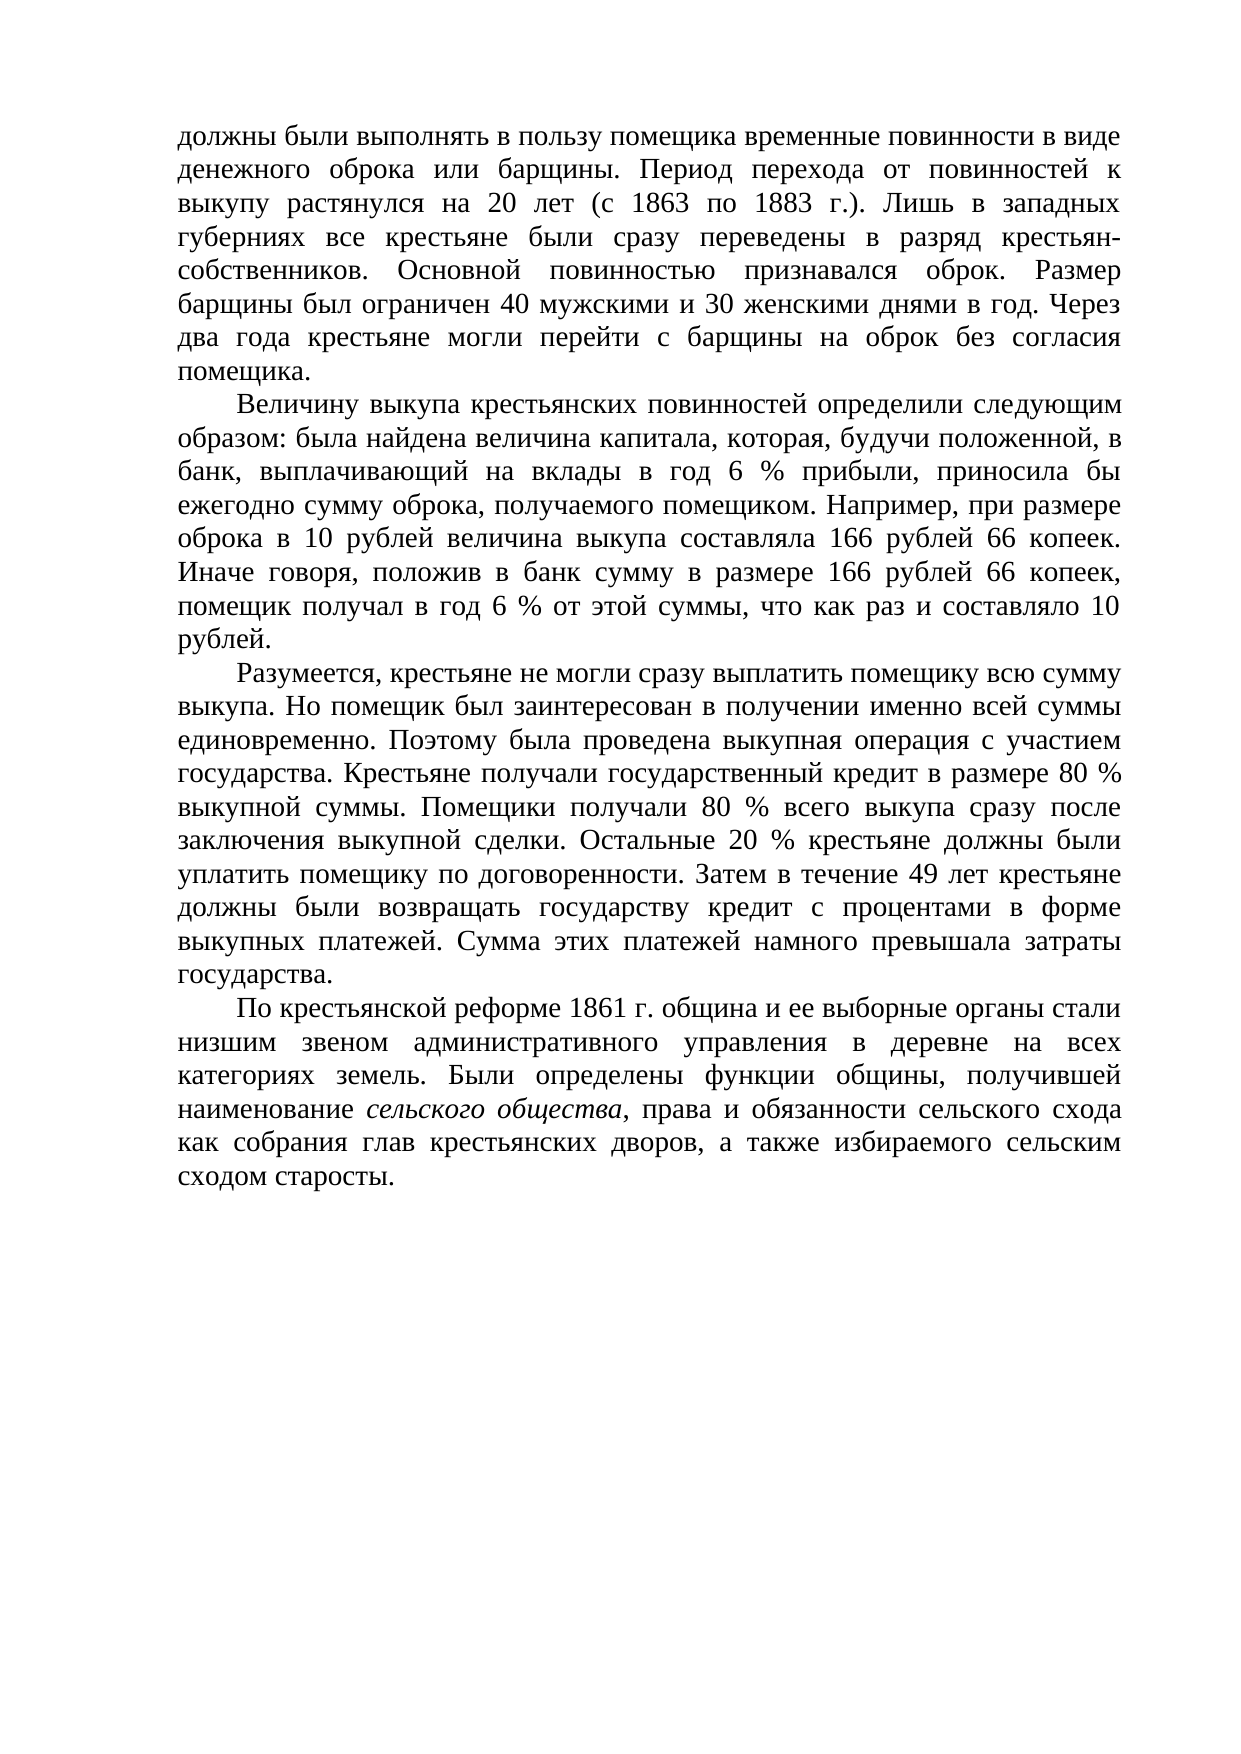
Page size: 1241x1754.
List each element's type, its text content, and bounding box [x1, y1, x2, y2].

text По крестьянской реформе . община и ее выборные органы стали низшим звеном административного управления в деревне на всех категориях земель. Были определены функции общины, получившей наименование сельского общества, права и обязанности сельского схода как собрания глав крестьянских дворов, а также избираемого сельским сходом старосты. [177, 990, 1122, 1191]
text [177, 118, 1122, 386]
text Разумеется, крестьяне не могли сразу выплатить помещику всю сумму выкупа. Но помещик был заинтересован в получении именно всей суммы единовременно. Поэтому была проведена выкупная операция с участием государства. Крестьяне получали государственный кредит в размере 80 % выкупной суммы. Помещики получали 80 % всего выкупа сразу после заключения выкупной сделки. Остальные 20 % крестьяне должны были уплатить помещику по договоренности. Затем в течение 49 лет крестьяне должны были возвращать государству кредит с процентами в форме выкупных платежей. Сумма этих платежей намного превышала затраты государства. [177, 655, 1122, 990]
text Величину выкупа крестьянских повинностей определили следующим образом: была найдена величина капитала, которая, будучи положенной, в банк, выплачивающий на вклады в год 6 % прибыли, приносила бы ежегодно сумму оброка, получаемого помещиком. Например, при размере оброка в 10 рублей величина выкупа составляла 166 рублей 66 копеек. Иначе говоря, положив в банк сумму в размере 166 рублей 66 копеек, помещик получал в год 6 % от этой суммы, что как раз и составляло 10 рублей. [177, 386, 1122, 655]
